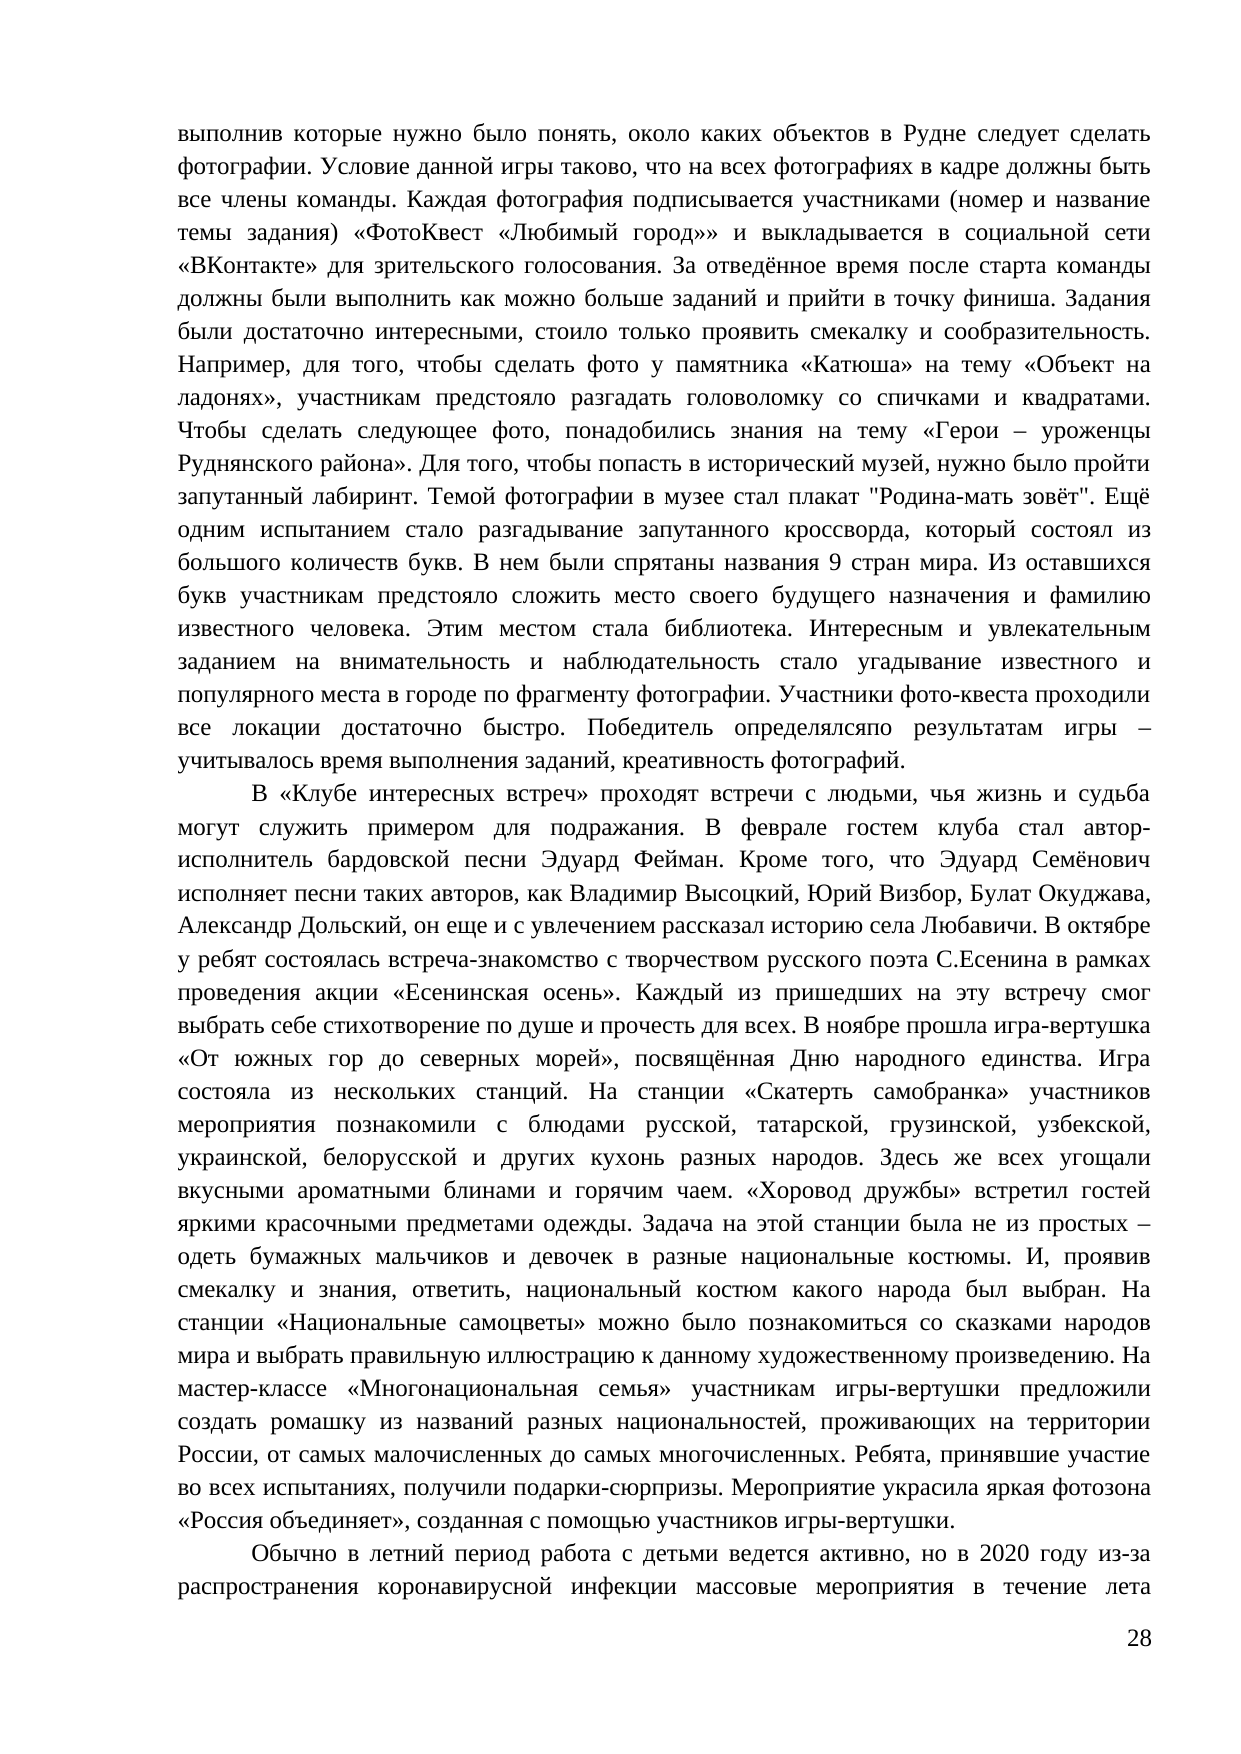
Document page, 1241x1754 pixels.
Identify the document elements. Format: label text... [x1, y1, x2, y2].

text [177, 1538, 1152, 1600]
text В «Клубе интересных встреч» проходят встречи с людьми, чья жизнь и судьба могут служить примером для подражания. В феврале гостем клуба стал автор-исполнитель бардовской песни Эдуард Фейман. Кроме того, что Эдуард Семёнович исполняет песни таких авторов, как Владимир Высоцкий, Юрий Визбор, Булат Окуджава, Александр Дольский, он еще и с увлечением рассказал историю села Любавичи. В октябре у ребят состоялась встреча-знакомство с творчеством русского поэта С.Есенина в рамках проведения акции «Есенинская осень». Каждый из пришедших на эту встречу смог выбрать себе стихотворение по душе и прочесть для всех. В ноябре прошла игра-вертушка «От южных гор до северных морей», посвящённая Дню народного единства. Игра состояла из нескольких станций. На станции «Скатерть самобранка» участников мероприятия познакомили с блюдами русской, татарской, грузинской, узбекской, украинской, белорусской и других кухонь разных народов. Здесь же всех угощали вкусными ароматными блинами и горячим чаем. «Хоровод дружбы» встретил гостей яркими красочными предметами одежды. Задача на этой станции была не из простых – одеть бумажных мальчиков и девочек в разные национальные костюмы. И, проявив смекалку и знания, ответить, национальный костюм какого народа был выбран. На станции «Национальные самоцветы» можно было познакомиться со сказками народов мира и выбрать правильную иллюстрацию к данному художественному произведению. На мастер-классе «Многонациональная семья» участникам игры-вертушки предложили создать ромашку из названий разных национальностей, проживающих на территории России, от самых малочисленных до самых многочисленных. Ребята, принявшие участие во всех испытаниях, получили подарки-сюрпризы. Мероприятие украсила яркая фотозона «Россия объединяет», созданная с помощью участников игры-вертушки. [177, 778, 1152, 1534]
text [177, 118, 1152, 774]
